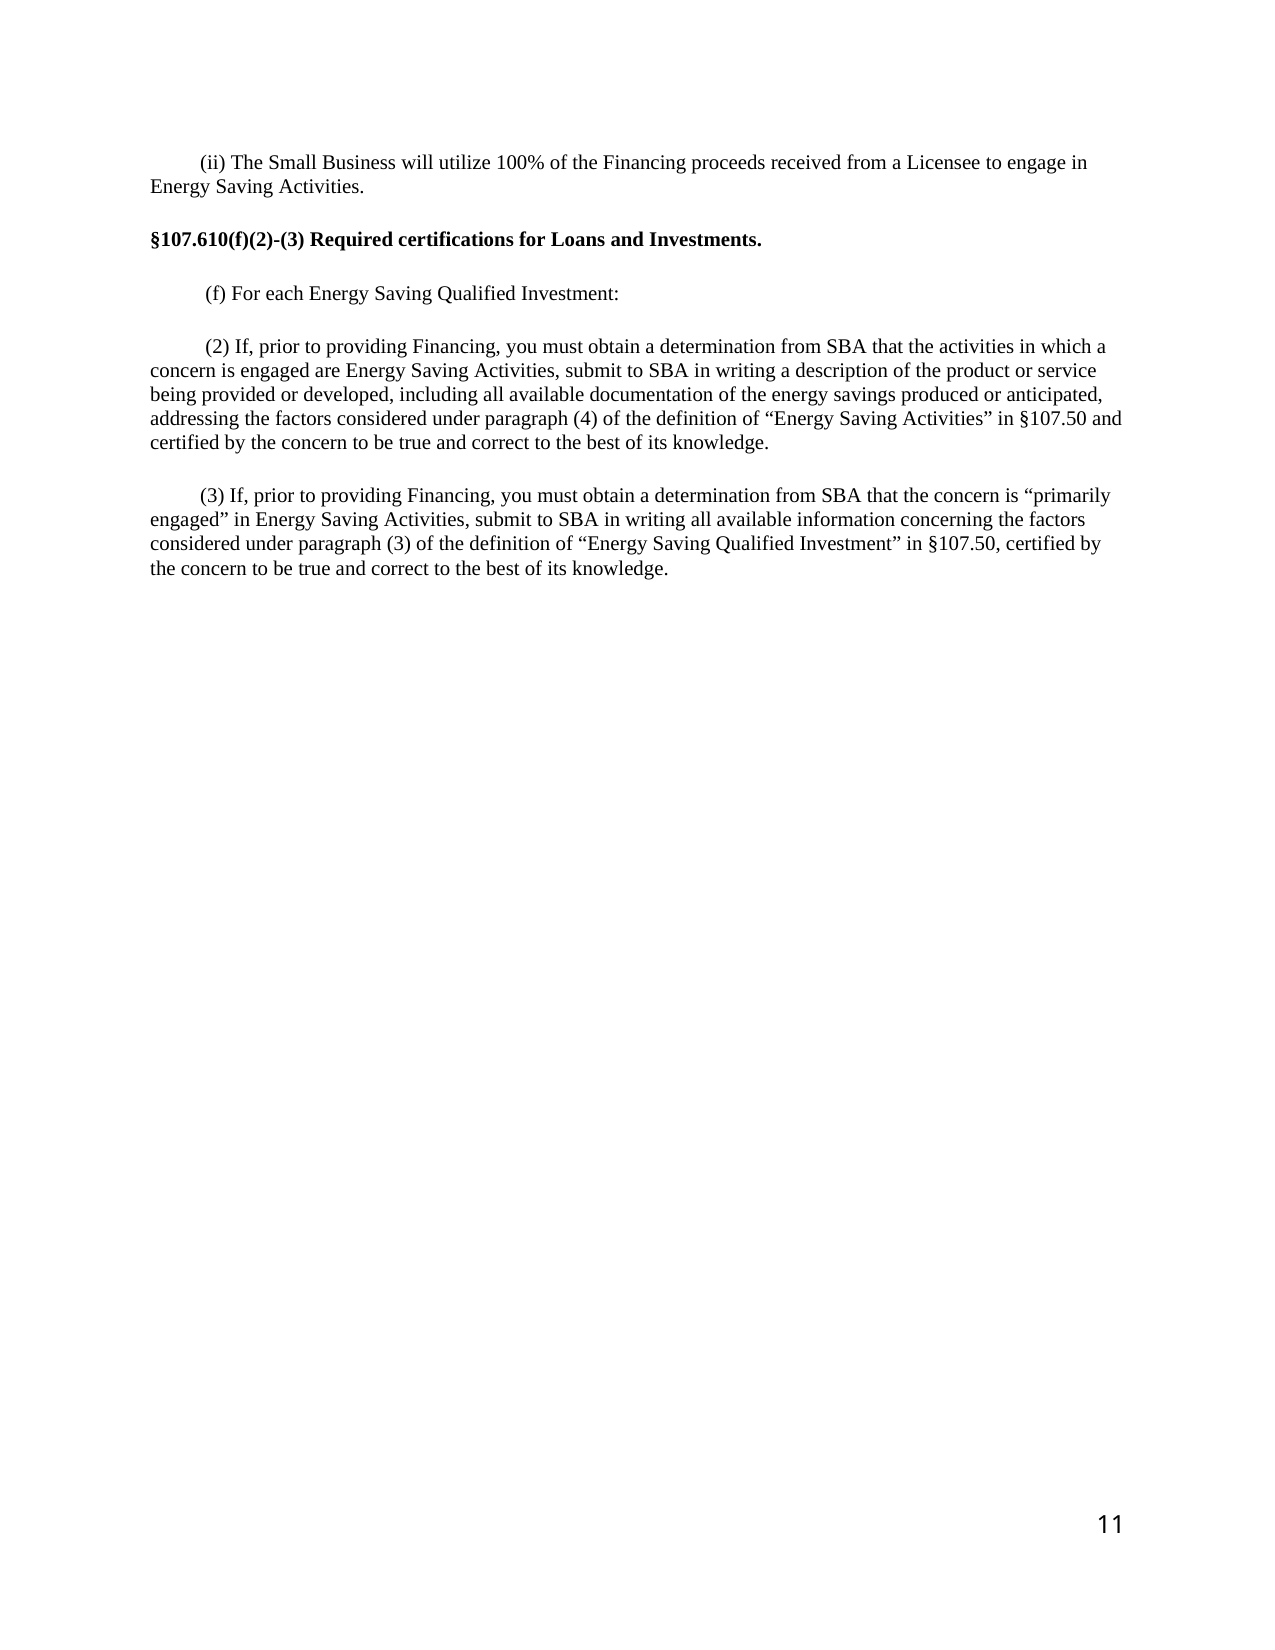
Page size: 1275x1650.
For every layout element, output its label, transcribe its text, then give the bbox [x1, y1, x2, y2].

text (3) If, prior to providing Financing, you must obtain a determination from SBA that the concern is “primarily engaged” in Energy Saving Activities, submit to SBA in writing all available information concerning the factors considered under paragraph (3) of the definition of “Energy Saving Qualified Investment” in §107.50, certified by the concern to be true and correct to the best of its knowledge. [150, 483, 1125, 579]
text §107.610(f)(2)-(3) Required certifications for Loans and Investments. [150, 227, 1125, 251]
text (f) For each Energy Saving Qualified Investment: [150, 281, 1125, 304]
text (ii) The Small Business will utilize 100% of the Financing proceeds received from a Licensee to engage in Energy Saving Activities. [150, 150, 1125, 198]
text (2) If, prior to providing Financing, you must obtain a determination from SBA that the activities in which a concern is engaged are Energy Saving Activities, submit to SBA in writing a description of the product or service being provided or developed, including all available documentation of the energy savings produced or anticipated, addressing the factors considered under paragraph (4) of the definition of “Energy Saving Activities” in §107.50 and certified by the concern to be true and correct to the best of its knowledge. [150, 334, 1125, 454]
